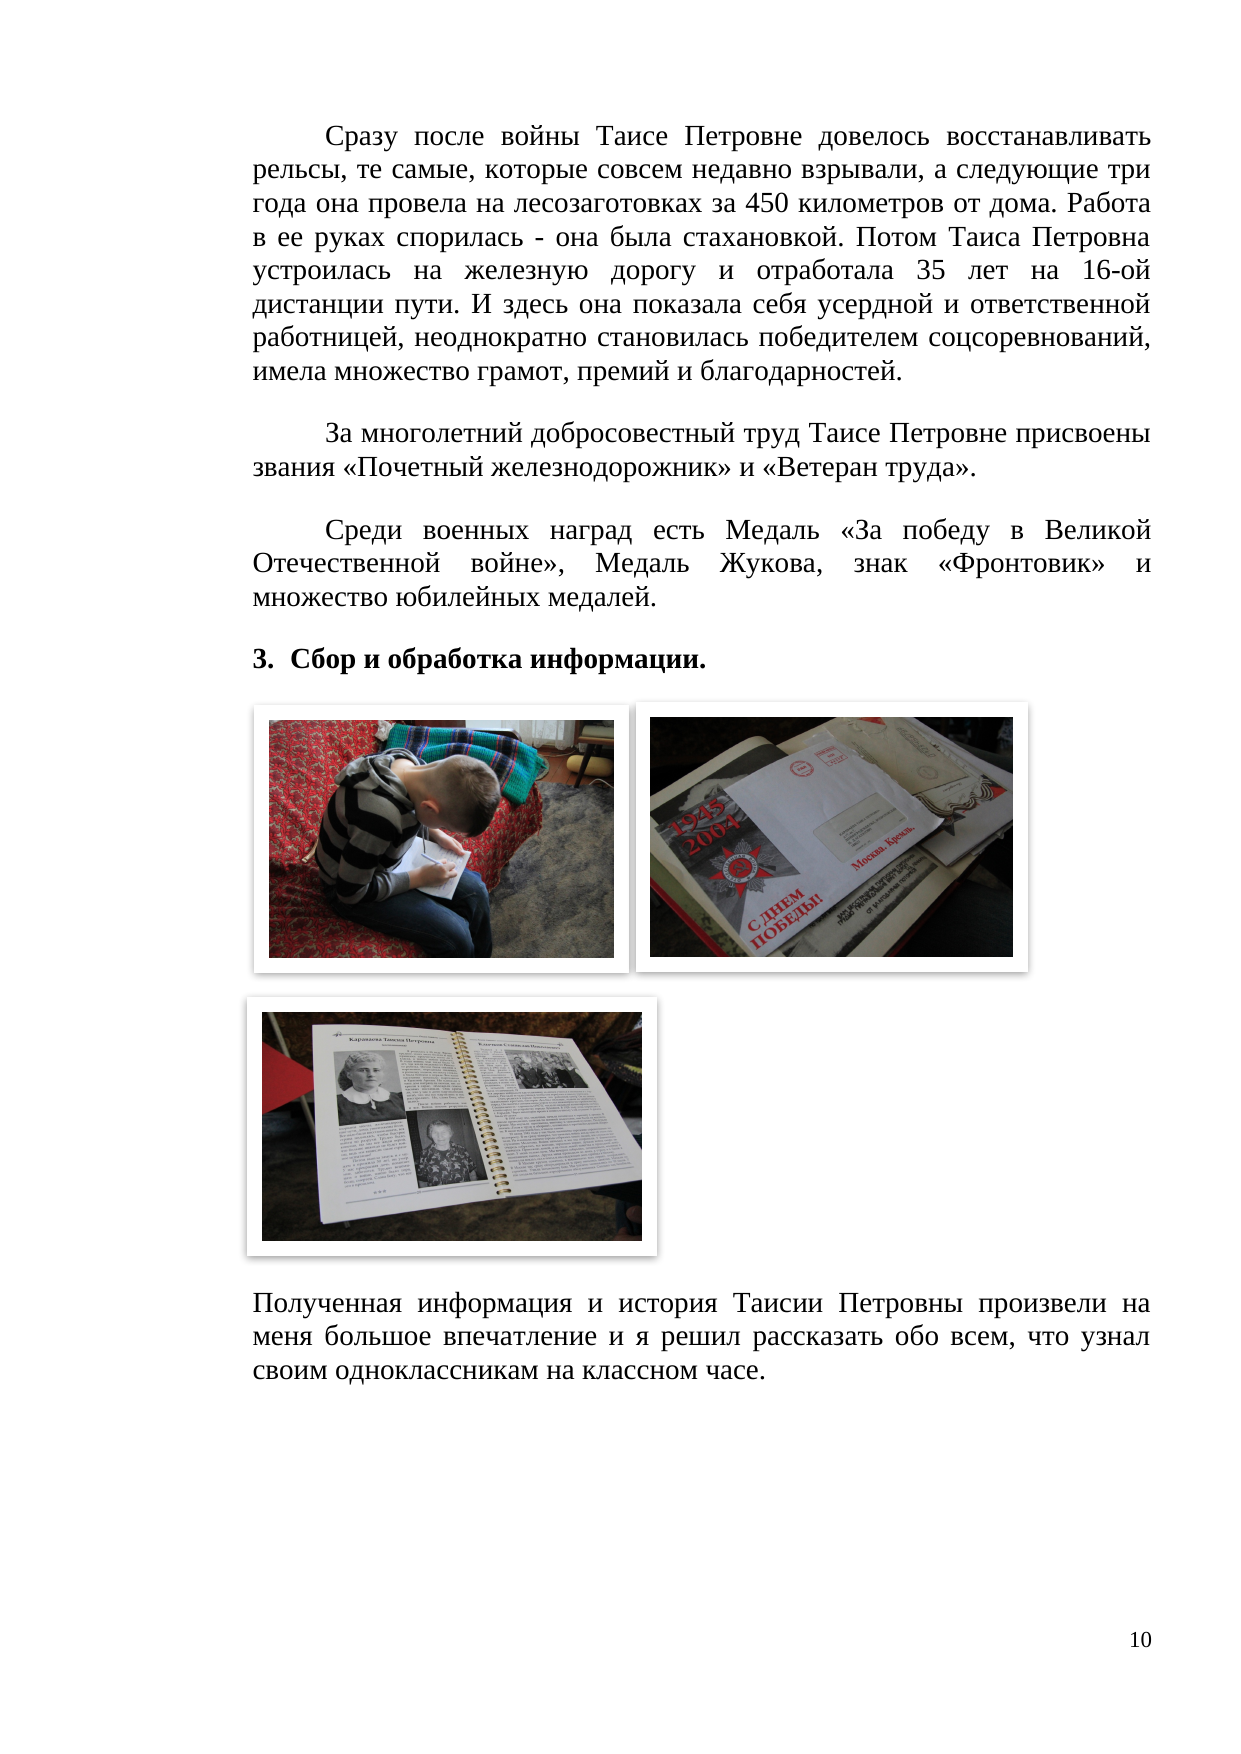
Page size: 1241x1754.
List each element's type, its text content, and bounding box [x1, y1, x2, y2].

text Полученная информация и история Таисии Петровны произвели на меня большое впечатление и я решил рассказать обо всем, что узнал своим одноклассникам на классном часе. [252, 1285, 1152, 1385]
text За многолетний добросовестный труд Таисе Петровне присвоены звания «Почетный железнодорожник» и «Ветеран труда». [252, 416, 1152, 483]
picture [262, 1012, 642, 1241]
picture [269, 720, 614, 958]
text Сразу после войны Таисе Петровне довелось восстанавливать рельсы, те самые, которые совсем недавно взрывали, а следующие три года она провела на лесозаготовках за 450 километров от дома. Работа в ее руках спорилась - она была стахановкой. Потом Таиса Петровна устроилась на железную дорогу и отработала 35 лет на 16-ой дистанции пути. И здесь она показала себя усердной и ответственной работницей, неоднократно становилась победителем соцсоревнований, имела множество грамот, премий и благодарностей. [252, 118, 1152, 386]
picture [650, 717, 1013, 957]
text Среди военных наград есть Медаль «За победу в Великой Отечественной войне», Медаль Жукова, знак «Фронтовик» и множество юбилейных медалей. [252, 512, 1152, 612]
list Сбор и обработка информации. [252, 642, 1152, 675]
